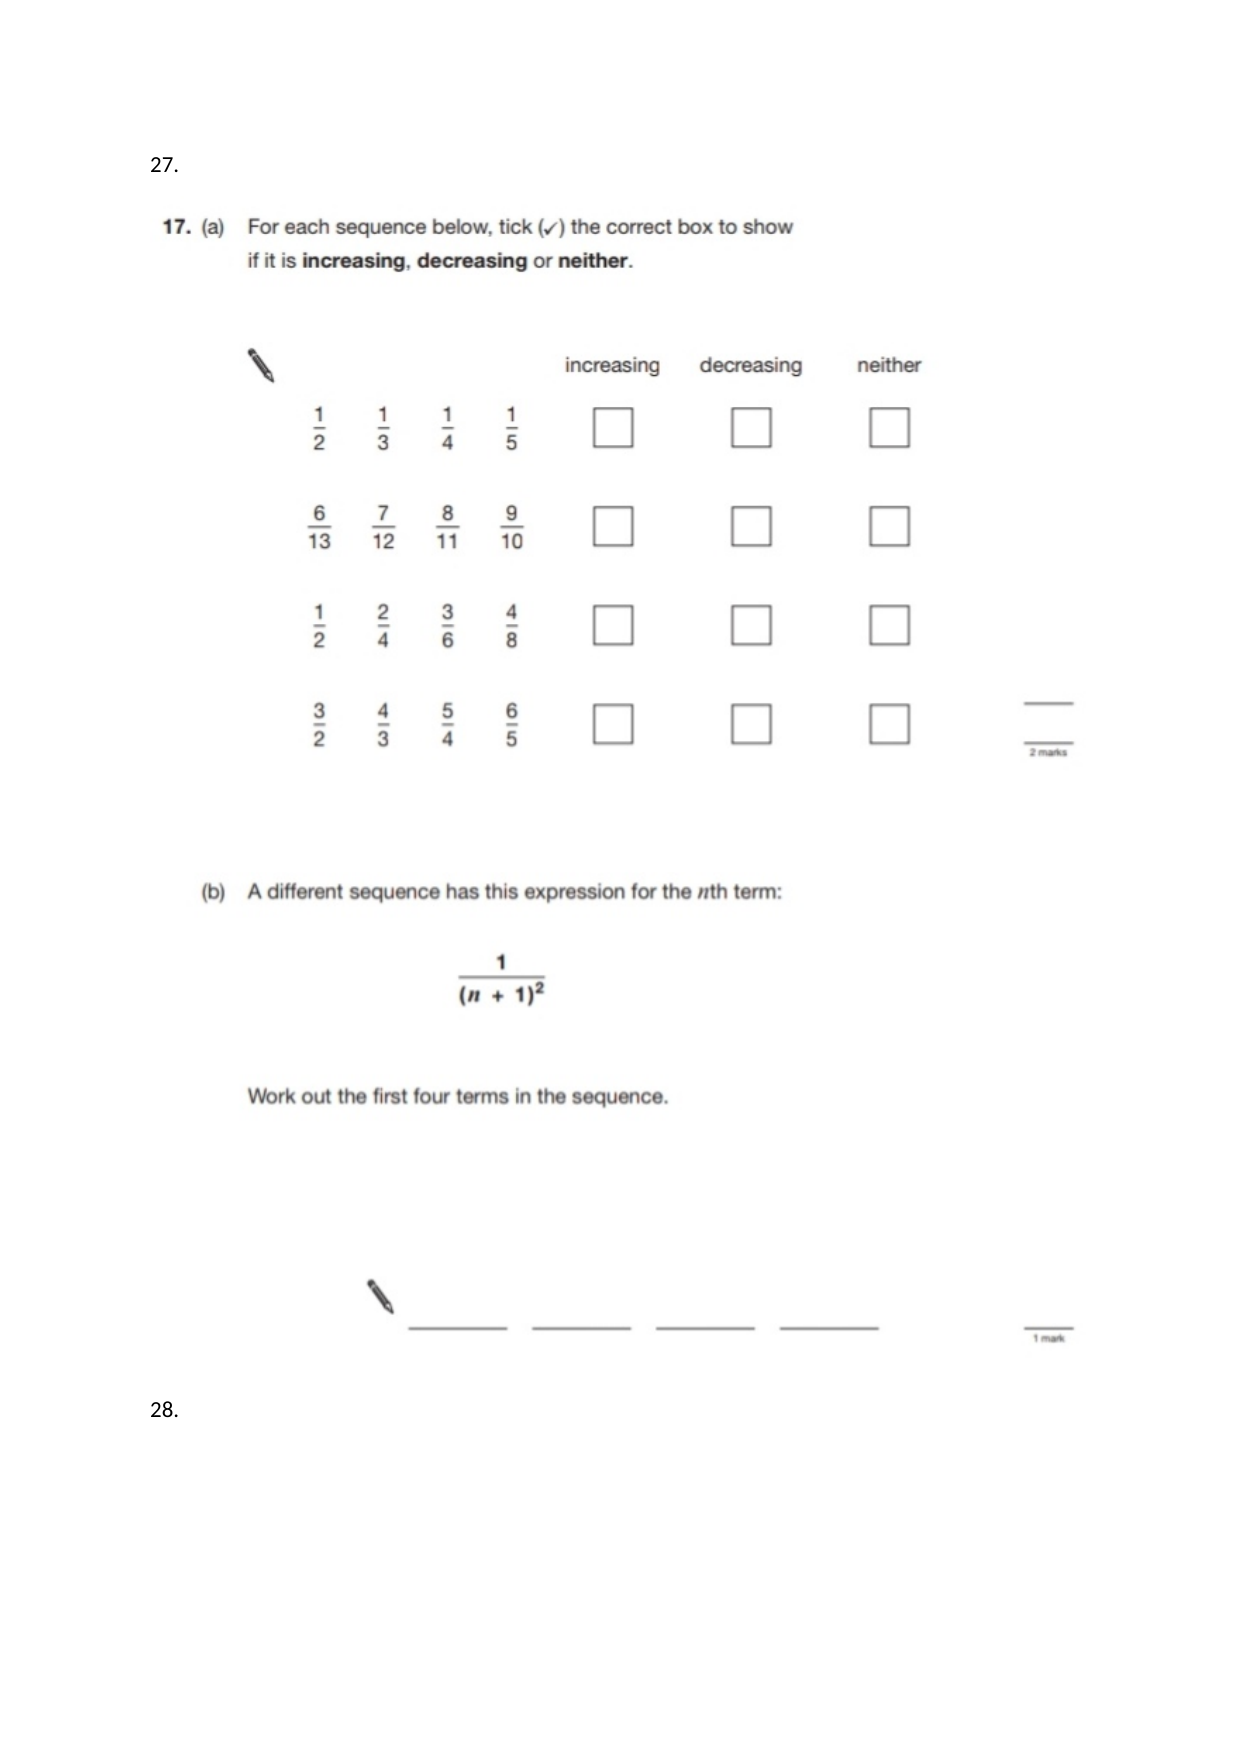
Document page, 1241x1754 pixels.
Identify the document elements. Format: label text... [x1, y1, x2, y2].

text 28. [150, 1395, 1090, 1423]
text 27. [150, 150, 1090, 178]
picture [150, 196, 1091, 1377]
